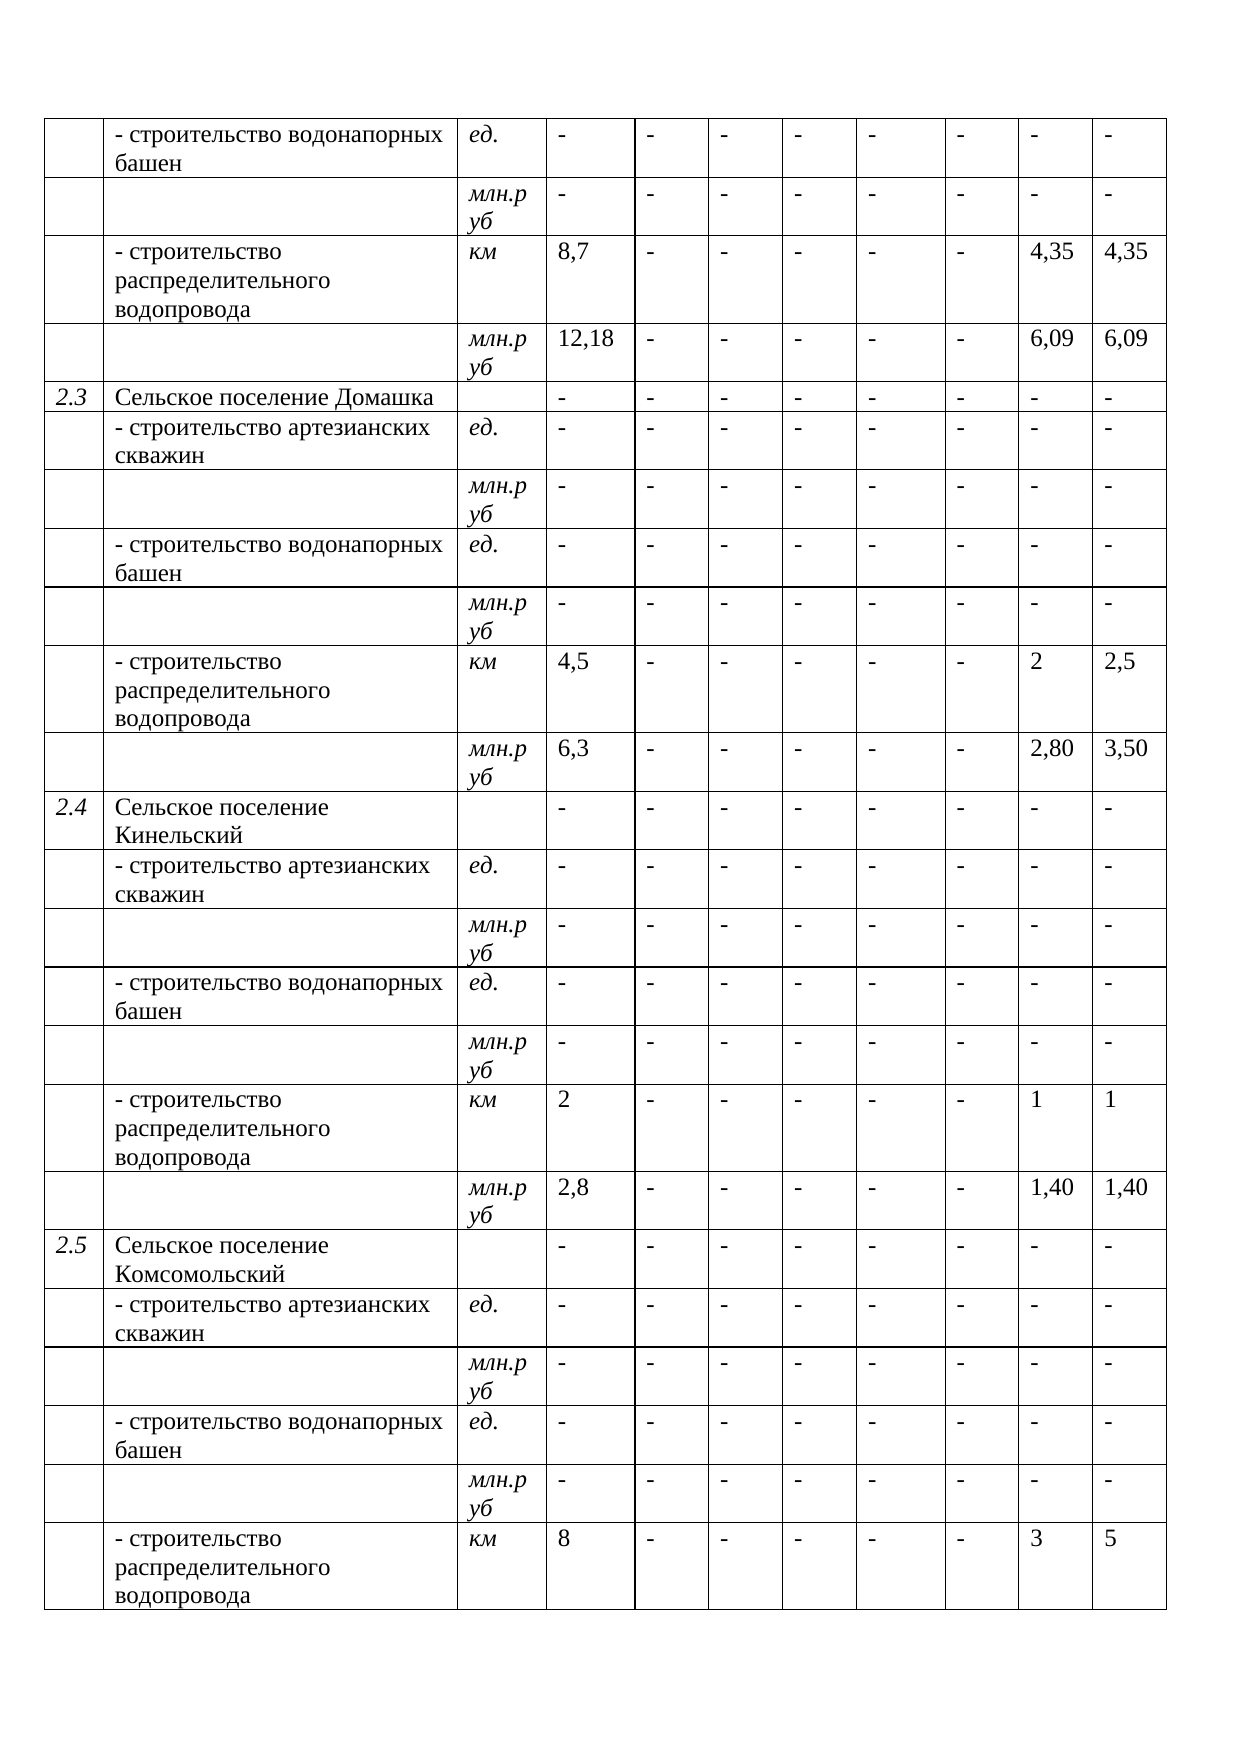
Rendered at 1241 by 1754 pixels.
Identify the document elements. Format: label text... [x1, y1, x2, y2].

table_cell - строительство водонапорных башен [104, 968, 457, 1025]
table_cell - [547, 1465, 634, 1522]
table_cell 2.5 [45, 1230, 103, 1288]
table_cell - [636, 382, 708, 411]
table_cell - [857, 1348, 945, 1405]
table_cell - [857, 1523, 945, 1609]
table_cell [45, 529, 103, 586]
table_cell млн.руб [458, 1026, 546, 1083]
table_cell ед. [458, 412, 546, 469]
table_cell - [636, 1348, 708, 1405]
table_cell 1 [1019, 1085, 1092, 1171]
table_cell Сельское поселение Комсомольский [104, 1230, 457, 1288]
table_cell - [709, 792, 782, 849]
table_cell 1,40 [1019, 1172, 1092, 1229]
table_cell 8,7 [547, 236, 634, 322]
table_cell [45, 412, 103, 469]
table_cell [458, 382, 546, 411]
table_cell - [857, 529, 945, 586]
table_cell - строительство водонапорных башен [104, 1406, 457, 1463]
table_cell - [709, 646, 782, 732]
table_cell - [946, 646, 1018, 732]
table_cell - [547, 382, 634, 411]
table_cell - [709, 119, 782, 177]
table_cell - [857, 412, 945, 469]
table_cell 3 [1019, 1523, 1092, 1609]
table_cell - [709, 1523, 782, 1609]
table_cell - [857, 850, 945, 908]
table_cell [104, 909, 457, 966]
table_cell ед. [458, 1289, 546, 1346]
table_cell - [783, 1465, 856, 1522]
table_cell 4,5 [547, 646, 634, 732]
table_cell - [709, 850, 782, 908]
table_cell - строительство распределительного водопровода [104, 646, 457, 732]
table_cell - [1019, 909, 1092, 966]
table_cell - [946, 1523, 1018, 1609]
table_cell - [709, 470, 782, 528]
table_cell [45, 588, 103, 645]
table_cell [45, 119, 103, 177]
table_cell - [1093, 1465, 1166, 1522]
table_cell - [1093, 850, 1166, 908]
table_cell - [547, 178, 634, 235]
table_cell - строительство водонапорных башен [104, 119, 457, 177]
table_cell км [458, 646, 546, 732]
table_cell - [1093, 1289, 1166, 1346]
table_cell [45, 1348, 103, 1405]
table_cell [45, 236, 103, 322]
table_cell - [783, 1026, 856, 1083]
table_cell ед. [458, 1406, 546, 1463]
table_cell - [1093, 1026, 1166, 1083]
table_cell - [709, 588, 782, 645]
table_cell - [783, 733, 856, 791]
table_cell - [636, 1406, 708, 1463]
table_cell - [857, 119, 945, 177]
table_cell - [946, 1348, 1018, 1405]
table_cell - [946, 1085, 1018, 1171]
table_cell - [946, 382, 1018, 411]
table_cell - [783, 470, 856, 528]
table_cell [104, 324, 457, 381]
table_cell - [946, 1172, 1018, 1229]
table_cell - [636, 588, 708, 645]
table_cell - [946, 1026, 1018, 1083]
table_cell - [636, 792, 708, 849]
table_cell - [1093, 909, 1166, 966]
table_cell - строительство артезианских скважин [104, 1289, 457, 1346]
table_cell - [857, 1026, 945, 1083]
table_cell - [636, 1230, 708, 1288]
table_cell - [709, 1289, 782, 1346]
table_cell - [636, 178, 708, 235]
table_cell - [636, 1026, 708, 1083]
table_cell млн.руб [458, 733, 546, 791]
table_cell - [636, 1523, 708, 1609]
table_cell - [1019, 529, 1092, 586]
table_cell - [946, 236, 1018, 322]
table_cell [104, 1465, 457, 1522]
table_cell [458, 1230, 546, 1288]
table_cell - [1093, 1230, 1166, 1288]
table_cell - [1093, 119, 1166, 177]
table_cell - [783, 909, 856, 966]
table_cell [45, 324, 103, 381]
table_cell 2.3 [45, 382, 103, 411]
table_cell - [857, 324, 945, 381]
table_cell - [783, 792, 856, 849]
table_cell - [946, 529, 1018, 586]
table_cell - [783, 1289, 856, 1346]
table_cell - [547, 1289, 634, 1346]
table_cell [45, 1085, 103, 1171]
table_cell - [636, 850, 708, 908]
table_cell 4,35 [1019, 236, 1092, 322]
table_cell - [1019, 470, 1092, 528]
table_cell - [946, 324, 1018, 381]
table_cell - [946, 119, 1018, 177]
table_cell - [636, 236, 708, 322]
table_cell - [1019, 1026, 1092, 1083]
table_cell - [547, 1406, 634, 1463]
table_cell - [946, 909, 1018, 966]
table_cell - [636, 1465, 708, 1522]
table_cell 2,5 [1093, 646, 1166, 732]
table_cell - [636, 733, 708, 791]
table_cell - [636, 909, 708, 966]
table_cell - [857, 1172, 945, 1229]
table_cell - [783, 412, 856, 469]
table_cell - [1019, 412, 1092, 469]
table_cell - [547, 1026, 634, 1083]
table_cell - [946, 1289, 1018, 1346]
table_cell - [1019, 178, 1092, 235]
table_cell 2.4 [45, 792, 103, 849]
table_cell - строительство распределительного водопровода [104, 1085, 457, 1171]
table_cell - [857, 236, 945, 322]
table_cell - строительство артезианских скважин [104, 850, 457, 908]
table_cell - [709, 1406, 782, 1463]
table_cell - [783, 236, 856, 322]
table_cell - [946, 1230, 1018, 1288]
table_cell - [547, 588, 634, 645]
table_cell - [1093, 178, 1166, 235]
table_cell - строительство артезианских скважин [104, 412, 457, 469]
table_cell - [709, 733, 782, 791]
table_cell - [1019, 1465, 1092, 1522]
table_cell - [857, 588, 945, 645]
table_cell ед. [458, 968, 546, 1025]
table_cell - [1019, 1406, 1092, 1463]
table_cell - [1019, 792, 1092, 849]
table_cell 8 [547, 1523, 634, 1609]
table_cell - [783, 1172, 856, 1229]
table_cell - [1093, 470, 1166, 528]
table_cell км [458, 236, 546, 322]
table_cell - [709, 382, 782, 411]
table_cell [104, 588, 457, 645]
table_cell 12,18 [547, 324, 634, 381]
table_cell - [1093, 1406, 1166, 1463]
table_cell ед. [458, 529, 546, 586]
table_cell [45, 470, 103, 528]
table_cell - [709, 1085, 782, 1171]
table_cell Сельское поселение Кинельский [104, 792, 457, 849]
table_cell [45, 178, 103, 235]
table_cell - [636, 646, 708, 732]
table_cell - строительство распределительного водопровода [104, 1523, 457, 1609]
table_cell - [946, 1406, 1018, 1463]
table_cell - [946, 968, 1018, 1025]
table_cell [45, 1289, 103, 1346]
table_cell - [709, 1465, 782, 1522]
table_cell млн.руб [458, 470, 546, 528]
table_cell [104, 470, 457, 528]
table_cell - [709, 909, 782, 966]
table_cell - [636, 412, 708, 469]
table_cell - [783, 324, 856, 381]
table_cell [104, 1172, 457, 1229]
table_cell 6,3 [547, 733, 634, 791]
table_cell - [547, 850, 634, 908]
table_cell 4,35 [1093, 236, 1166, 322]
table_cell - [547, 119, 634, 177]
table_cell - [783, 382, 856, 411]
table_cell - [783, 1523, 856, 1609]
table_cell ед. [458, 850, 546, 908]
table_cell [104, 236, 457, 322]
table_cell - [1019, 850, 1092, 908]
table_cell [45, 968, 103, 1025]
table_cell - [1019, 1348, 1092, 1405]
table_cell - [547, 470, 634, 528]
table_cell - [946, 178, 1018, 235]
table_cell - [547, 412, 634, 469]
table_cell - [547, 529, 634, 586]
table_cell [45, 733, 103, 791]
table_cell 1 [1093, 1085, 1166, 1171]
table_cell - строительство водонапорных башен [104, 529, 457, 586]
table_cell - [857, 1465, 945, 1522]
table_cell - [636, 1085, 708, 1171]
table_cell - [783, 1406, 856, 1463]
table_cell 2 [547, 1085, 634, 1171]
table_cell млн.руб [458, 1172, 546, 1229]
table_cell - [783, 1230, 856, 1288]
table_cell - [1019, 1230, 1092, 1288]
table_cell - [547, 1230, 634, 1288]
table_cell - [547, 968, 634, 1025]
table_cell [45, 646, 103, 732]
table_cell [45, 850, 103, 908]
table_cell - [857, 1406, 945, 1463]
table_cell - [709, 178, 782, 235]
table_cell - [547, 909, 634, 966]
table_cell - [857, 470, 945, 528]
table_cell - [857, 1085, 945, 1171]
table_cell [104, 178, 457, 235]
table_cell км [458, 1523, 546, 1609]
table_cell - [1019, 382, 1092, 411]
table_cell - [857, 968, 945, 1025]
table_cell - [1093, 382, 1166, 411]
table_cell 2,8 [547, 1172, 634, 1229]
table_cell [104, 1026, 457, 1083]
table_cell млн.руб [458, 909, 546, 966]
table_cell - [636, 529, 708, 586]
table_cell - [1019, 968, 1092, 1025]
table_cell - [857, 646, 945, 732]
table_cell - [709, 1026, 782, 1083]
table_cell - [1093, 412, 1166, 469]
table_cell - [946, 850, 1018, 908]
table_cell млн.руб [458, 1465, 546, 1522]
table_cell - [857, 1230, 945, 1288]
table_cell 6,09 [1093, 324, 1166, 381]
table_cell [45, 1172, 103, 1229]
table_cell - [709, 236, 782, 322]
table_cell - [946, 733, 1018, 791]
table_cell - [783, 178, 856, 235]
table_cell млн.руб [458, 178, 546, 235]
table_cell - [636, 1289, 708, 1346]
table_cell - [636, 470, 708, 528]
table_cell - [636, 324, 708, 381]
table_cell млн.руб [458, 324, 546, 381]
table_cell - [709, 1348, 782, 1405]
table_cell Сельское поселение Домашка [104, 382, 457, 411]
table_cell [458, 792, 546, 849]
table_cell [104, 733, 457, 791]
table_cell - [1093, 588, 1166, 645]
table_cell - [857, 733, 945, 791]
table_cell - [1019, 119, 1092, 177]
table_cell - [946, 470, 1018, 528]
table_cell - [709, 1172, 782, 1229]
table_cell - [1093, 968, 1166, 1025]
table_cell [45, 1523, 103, 1609]
table_cell ед. [458, 119, 546, 177]
table_cell - [946, 792, 1018, 849]
table_cell [45, 1026, 103, 1083]
table_cell 6,09 [1019, 324, 1092, 381]
table_cell - [857, 382, 945, 411]
table_cell - [547, 792, 634, 849]
table_cell - [783, 1348, 856, 1405]
table_cell [45, 1465, 103, 1522]
table_cell - [709, 1230, 782, 1288]
table_cell - [1093, 1348, 1166, 1405]
table_cell - [783, 850, 856, 908]
table_cell - [1093, 792, 1166, 849]
table_cell - [709, 412, 782, 469]
table_cell - [857, 178, 945, 235]
table_cell 1,40 [1093, 1172, 1166, 1229]
table_cell - [783, 1085, 856, 1171]
table_cell 5 [1093, 1523, 1166, 1609]
table_cell - [709, 529, 782, 586]
table_cell - [636, 119, 708, 177]
table_cell - [783, 646, 856, 732]
table_cell км [458, 1085, 546, 1171]
table_cell [104, 1348, 457, 1405]
table_cell - [709, 968, 782, 1025]
table_cell - [783, 529, 856, 586]
table_cell млн.руб [458, 1348, 546, 1405]
table_cell - [783, 588, 856, 645]
table_cell - [636, 1172, 708, 1229]
table_cell - [1019, 588, 1092, 645]
table_cell 2,80 [1019, 733, 1092, 791]
table_cell - [857, 792, 945, 849]
table_cell - [946, 412, 1018, 469]
table_cell - [547, 1348, 634, 1405]
table_cell 3,50 [1093, 733, 1166, 791]
table_cell - [783, 968, 856, 1025]
table_cell 2 [1019, 646, 1092, 732]
table_cell - [1019, 1289, 1092, 1346]
table_cell - [783, 119, 856, 177]
table_cell - [857, 1289, 945, 1346]
table_cell [45, 909, 103, 966]
table_cell - [946, 1465, 1018, 1522]
table_cell млн.руб [458, 588, 546, 645]
table_cell - [709, 324, 782, 381]
table_cell - [857, 909, 945, 966]
table_cell [45, 1406, 103, 1463]
table_cell - [1093, 529, 1166, 586]
table_cell - [636, 968, 708, 1025]
table_cell - [946, 588, 1018, 645]
